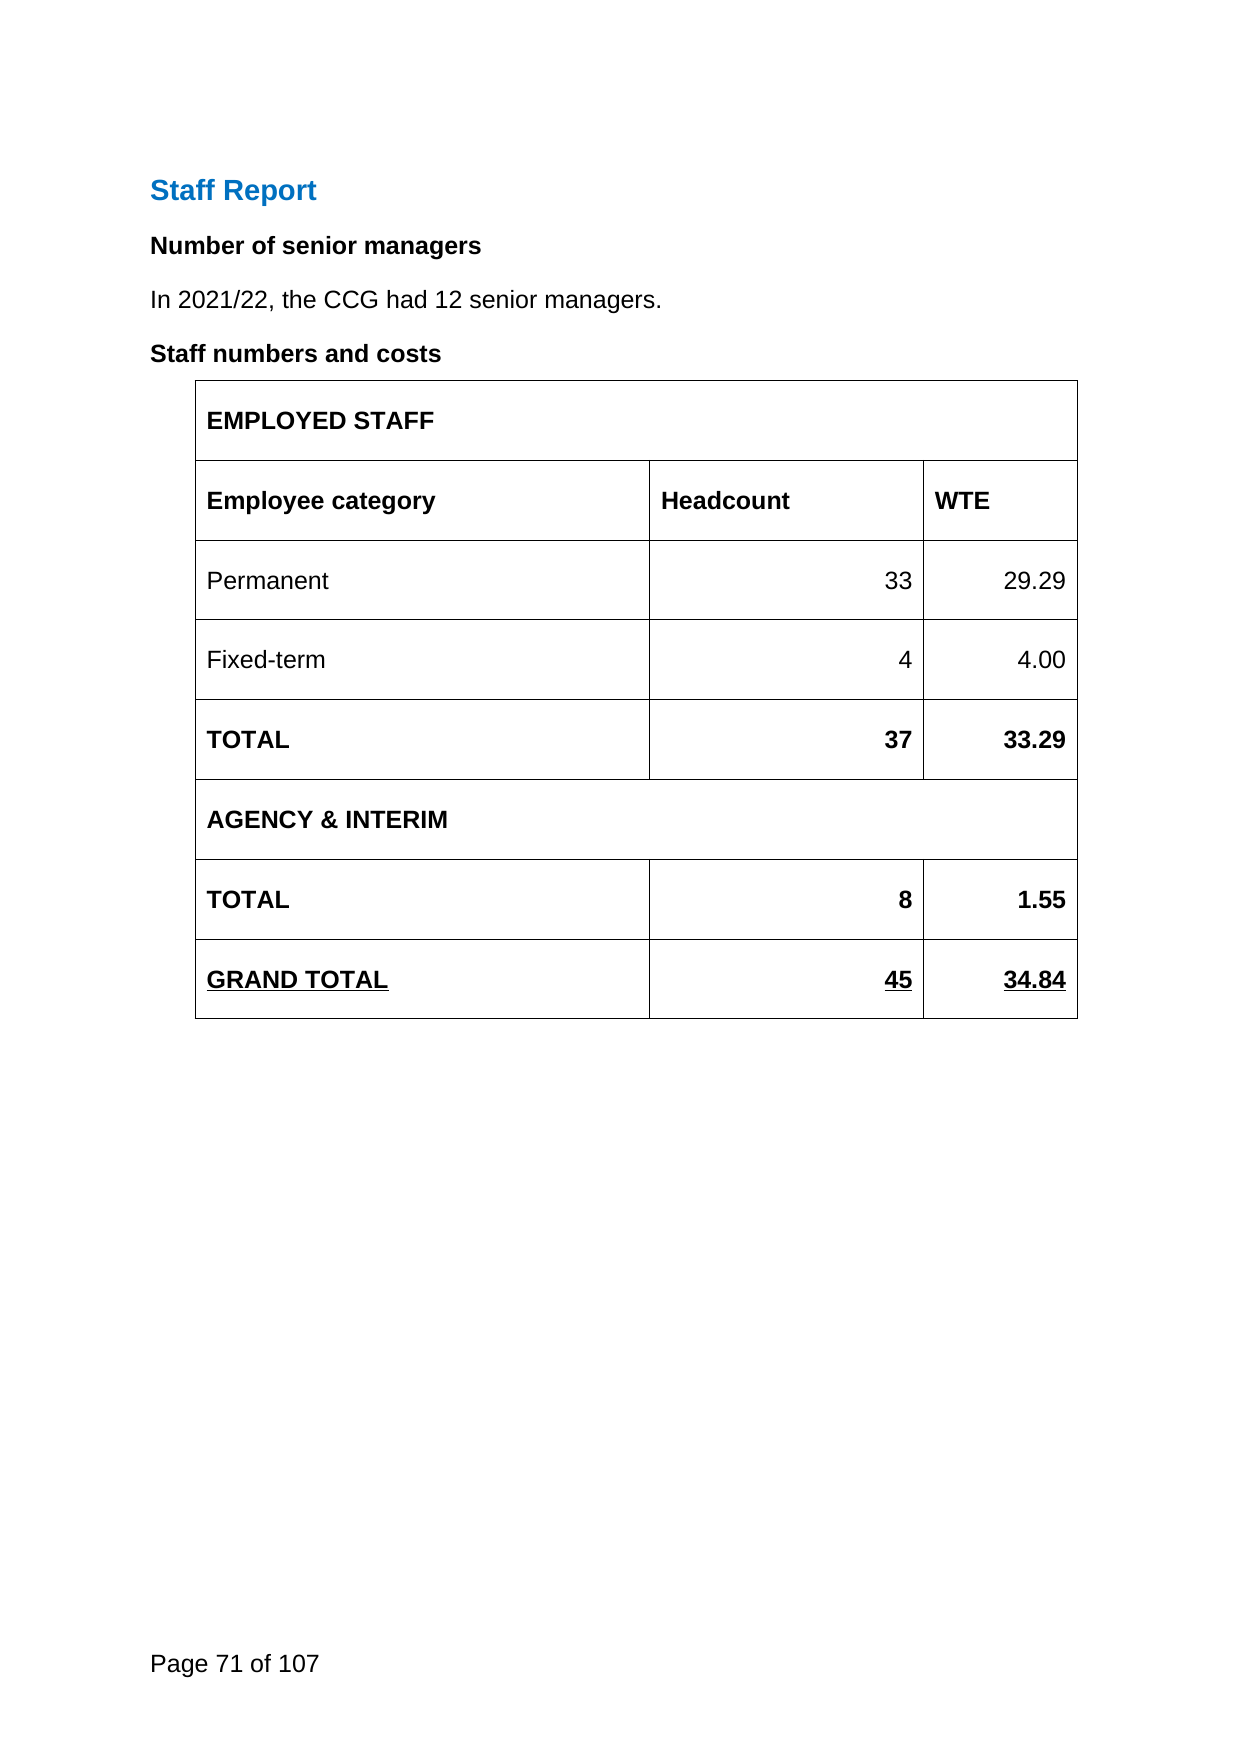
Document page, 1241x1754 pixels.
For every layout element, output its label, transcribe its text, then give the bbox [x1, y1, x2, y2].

table_cell 33 [650, 541, 923, 619]
table_cell AGENCY & INTERIM [196, 780, 1077, 859]
table_cell 29.29 [924, 541, 1077, 619]
table_cell 45 [650, 940, 923, 1018]
table_cell TOTAL [196, 860, 649, 938]
subtitle Number of senior managers [150, 231, 1122, 260]
table_cell 37 [650, 700, 923, 779]
table_cell 33.29 [924, 700, 1077, 779]
table_cell GRAND TOTAL [196, 940, 649, 1018]
table_cell 1.55 [924, 860, 1077, 938]
table_cell Employee category [196, 461, 649, 539]
subtitle Staff Report [150, 173, 1122, 206]
table_cell WTE [924, 461, 1077, 539]
table_cell 4 [650, 620, 923, 699]
table_cell 8 [650, 860, 923, 938]
table_cell Fixed-term [196, 620, 649, 699]
table_cell Headcount [650, 461, 923, 539]
table_cell 34.84 [924, 940, 1077, 1018]
table_cell 4.00 [924, 620, 1077, 699]
table_header EMPLOYED STAFF [196, 381, 1077, 460]
table_cell TOTAL [196, 700, 649, 779]
table_cell Permanent [196, 541, 649, 619]
subtitle Staff numbers and costs [150, 339, 1122, 367]
text In 2021/22, the CCG had 12 senior managers. [150, 285, 1122, 314]
